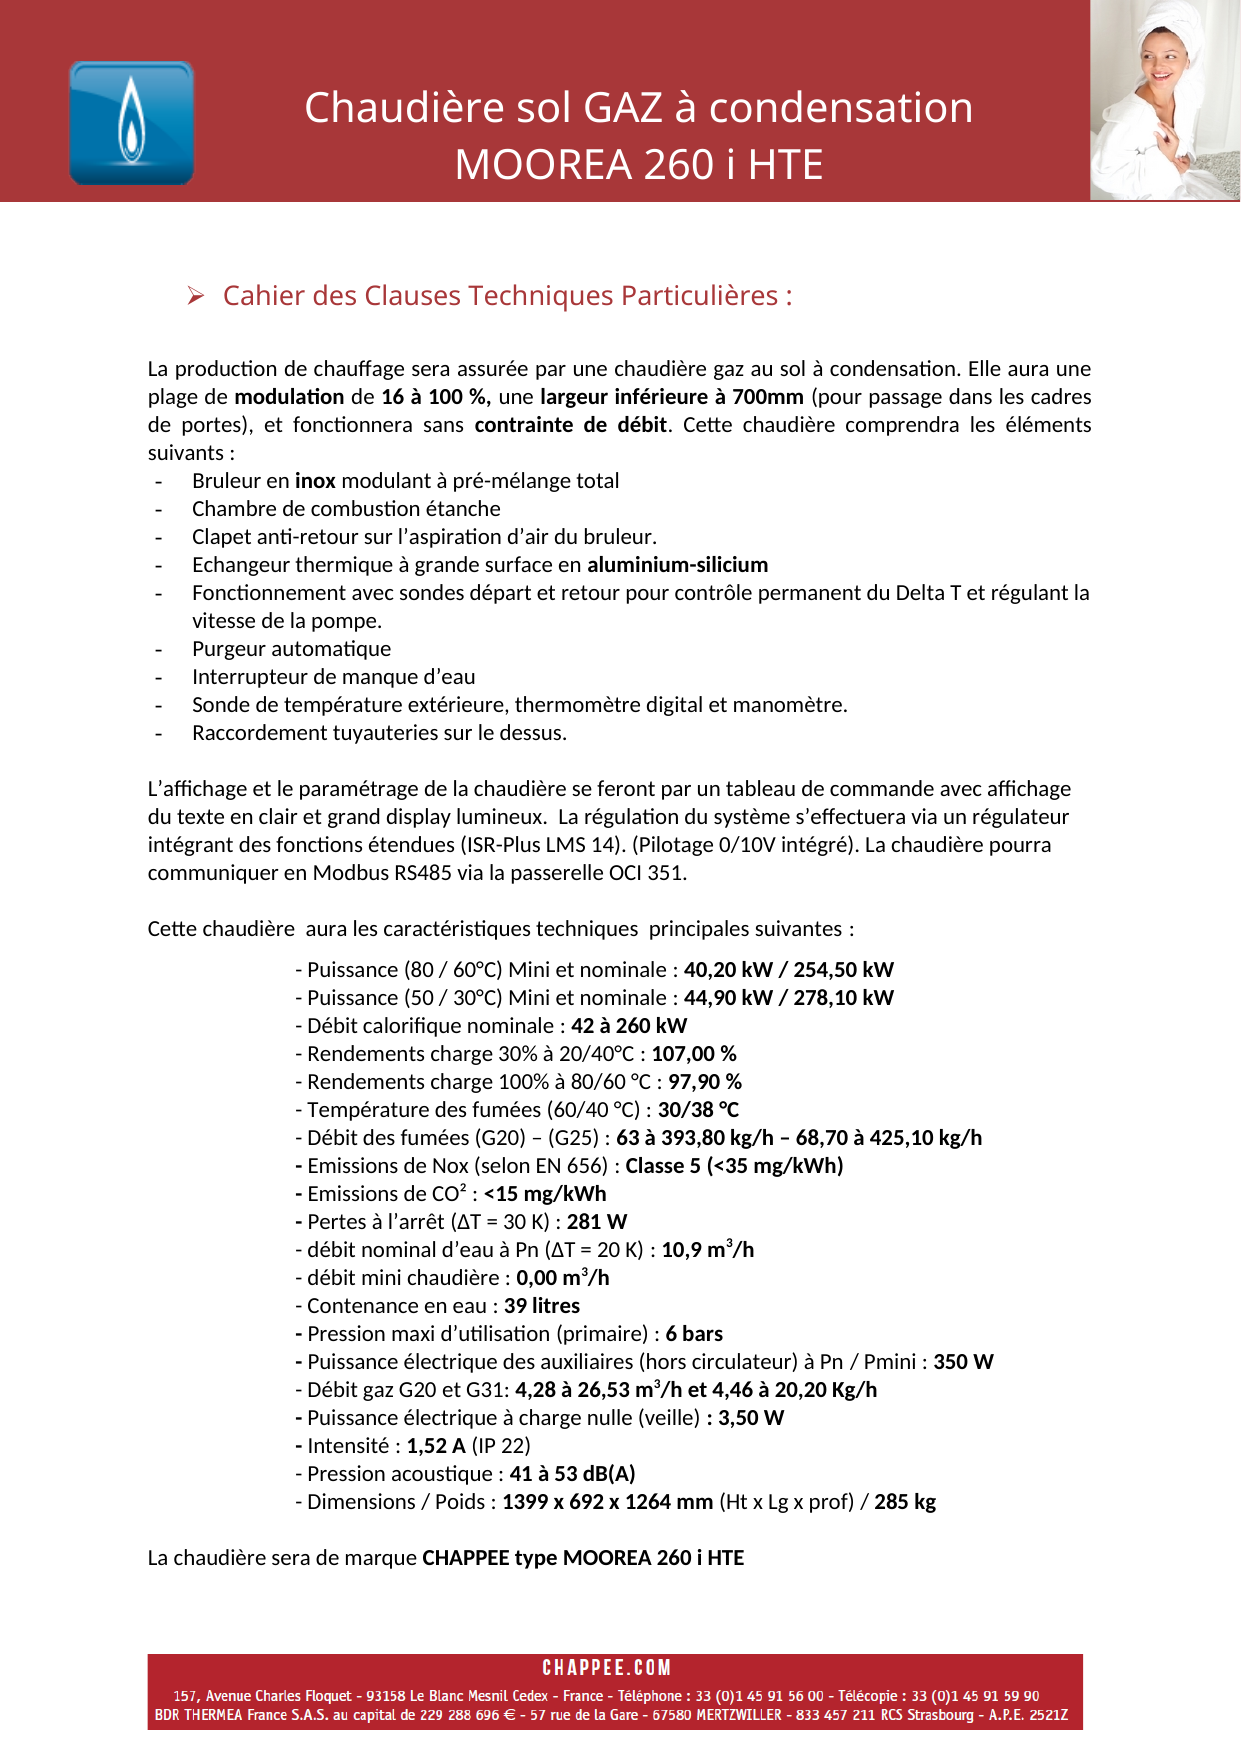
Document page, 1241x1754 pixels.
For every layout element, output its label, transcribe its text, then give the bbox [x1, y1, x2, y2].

text - Température des fumées (60/40 °C) : 30/38 °C [221, 1095, 1093, 1123]
list Chambre de combustion étanche [154, 494, 1093, 522]
text - Pression acoustique : 41 à 53 dB(A) [221, 1459, 1093, 1487]
text - Débit calorifique nominale : 42 à 260 kW [221, 1011, 1093, 1039]
text - Rendements charge 100% à 80/60 °C : 97,90 % [221, 1067, 1093, 1095]
list Raccordement tuyauteries sur le dessus. [154, 718, 1093, 746]
text - Puissance électrique à charge nulle (veille) : 3,50 W [221, 1403, 1093, 1431]
list Purgeur automatique [154, 634, 1093, 662]
text - Emissions de CO² : <15 mg/kWh [221, 1179, 1093, 1207]
text - Puissance électrique des auxiliaires (hors circulateur) à Pn / Pmini : 350 W [221, 1347, 1093, 1375]
text - Débit des fumées (G20) – (G25) : 63 à 393,80 kg/h – 68,70 à 425,10 kg/h [221, 1123, 1093, 1151]
picture [147, 1654, 1084, 1730]
list Interrupteur de manque d’eau [154, 662, 1093, 690]
text - Puissance (80 / 60°C) Mini et nominale : 40,20 kW / 254,50 kW [148, 955, 1093, 983]
text - Intensité : 1,52 A (IP 22) [221, 1431, 1093, 1459]
list Bruleur en inox modulant à pré-mélange total [154, 466, 1093, 494]
text - Dimensions / Poids : 1399 x 692 x 1264 mm (Ht x Lg x prof) / 285 kg [221, 1487, 1093, 1515]
picture [0, 0, 1241, 202]
text - Puissance (50 / 30°C) Mini et nominale : 44,90 kW / 278,10 kW [148, 983, 1093, 1011]
list Clapet anti-retour sur l’aspiration d’air du bruleur. [154, 522, 1093, 550]
text La production de chauffage sera assurée par une chaudière gaz au sol à condensation. Elle aura une plage de modulation de 16 à 100 %, une largeur inférieure à 700mm (pour passage dans les cadres de portes), et fonctionnera sans contrainte de débit. Cette chaudière comprendra les éléments suivants : [148, 354, 1093, 466]
text Cette chaudière aura les caractéristiques techniques principales suivantes : [148, 914, 1093, 942]
text - débit mini chaudière : 0,00 m3/h [221, 1263, 1093, 1291]
list Sonde de température extérieure, thermomètre digital et manomètre. [154, 690, 1093, 718]
text - Pression maxi d’utilisation (primaire) : 6 bars [221, 1319, 1093, 1347]
text La chaudière sera de marque CHAPPEE type MOOREA 260 i HTE [148, 1543, 1093, 1571]
list Fonctionnement avec sondes départ et retour pour contrôle permanent du Delta T et régulant la vitesse de la pompe. [154, 578, 1093, 634]
text - Contenance en eau : 39 litres [221, 1291, 1093, 1319]
list Cahier des Clauses Techniques Particulières : [185, 277, 1093, 313]
text - débit nominal d’eau à Pn (ΔT = 20 K) : 10,9 m3/h [221, 1235, 1093, 1263]
text L’affichage et le paramétrage de la chaudière se feront par un tableau de commande avec affichage du texte en clair et grand display lumineux. La régulation du système s’effectuera via un régulateur intégrant des fonctions étendues (ISR-Plus LMS 14). (Pilotage 0/10V intégré). La chaudière pourra communiquer en Modbus RS485 via la passerelle OCI 351. [148, 774, 1093, 886]
text - Rendements charge 30% à 20/40°C : 107,00 % [221, 1039, 1093, 1067]
text - Débit gaz G20 et G31: 4,28 à 26,53 m3/h et 4,46 à 20,20 Kg/h [221, 1375, 1093, 1403]
text - Emissions de Nox (selon EN 656) : Classe 5 (<35 mg/kWh) [221, 1151, 1093, 1179]
text - Pertes à l’arrêt (ΔT = 30 K) : 281 W [221, 1207, 1093, 1235]
list Echangeur thermique à grande surface en aluminium-silicium [154, 550, 1093, 578]
